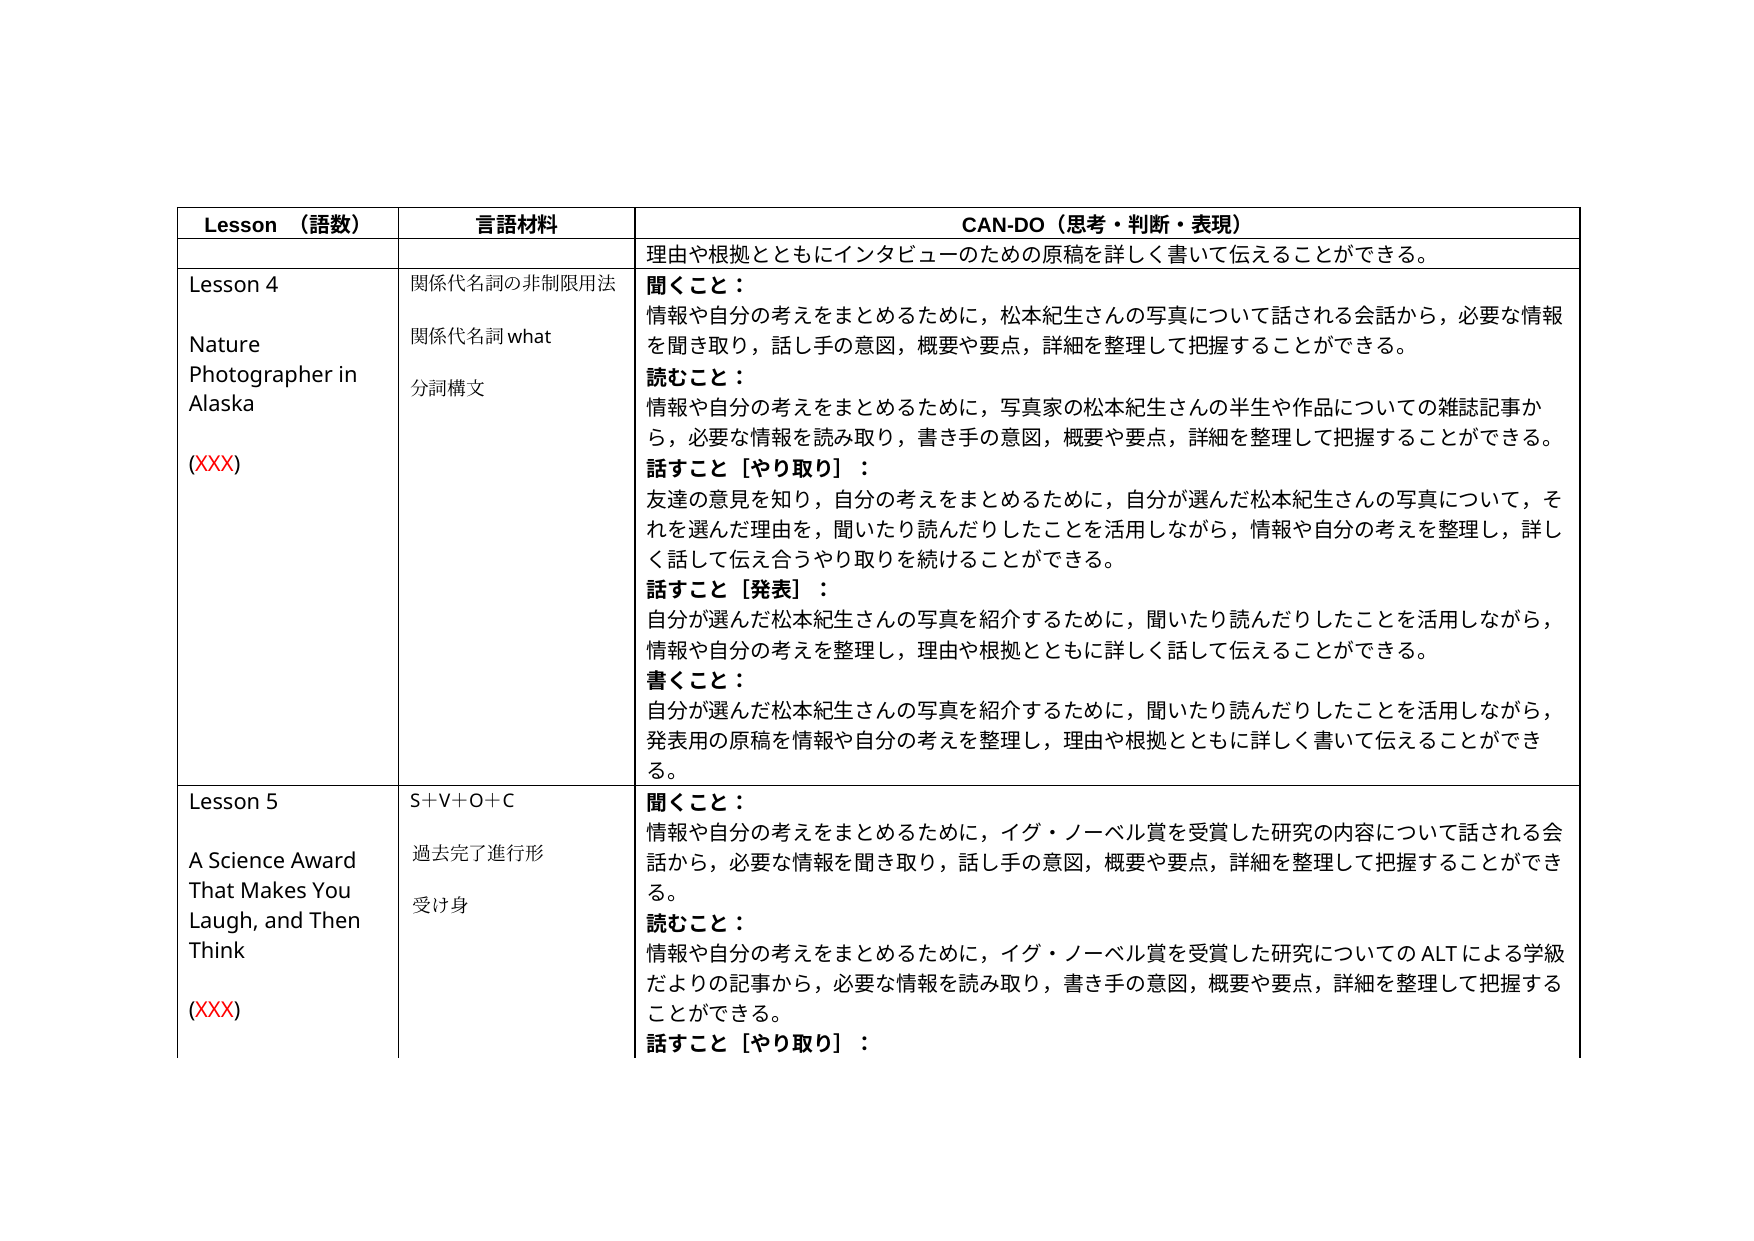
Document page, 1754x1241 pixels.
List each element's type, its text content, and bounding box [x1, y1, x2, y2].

table_cell 話すこと［発表］： 自分が選んだ松本紀生さんの写真を紹介するために，聞いたり読んだりしたことを活用しながら，情報や自分の考えを整理し，理由や根拠とともに詳しく話して伝えることができる。 [636, 574, 1579, 664]
table_cell 関係代名詞の非制限用法 関係代名詞what 分詞構文 [399, 269, 634, 785]
table_cell 書くこと： 自分が選んだ松本紀生さんの写真を紹介するために，聞いたり読んだりしたことを活用しながら，発表用の原稿を情報や自分の考えを整理し，理由や根拠とともに詳しく書いて伝えることができる。 [636, 664, 1579, 785]
table_cell 聞くこと： 情報や自分の考えをまとめるために，イグ・ノーベル賞を受賞した研究の内容について話される会話から，必要な情報を聞き取り，話し手の意図，概要や要点，詳細を整理して把握することができる。 [636, 786, 1579, 907]
table_header Lesson （語数） [178, 208, 398, 238]
table_header [636, 208, 1579, 238]
table_header [399, 208, 634, 238]
table_cell 話すこと［やり取り］： 友達の意見を知り，自分の考えをまとめるために，自分が選んだ松本紀生さんの写真について，それを選んだ理由を，聞いたり読んだりしたことを活用しながら，情報や自分の考えを整理し，詳しく話して伝え合うやり取りを続けることができる。 [636, 452, 1579, 573]
table_cell S＋V＋O＋C 過去完了進行形 受け身 [399, 786, 634, 1058]
table_cell Lesson 5 A Science Award That Makes You Laugh, and Then Think (XXX) [178, 786, 398, 1058]
table_cell 読むこと： 情報や自分の考えをまとめるために，写真家の松本紀生さんの半生や作品についての雑誌記事から，必要な情報を読み取り，書き手の意図，概要や要点，詳細を整理して把握することができる。 [636, 360, 1579, 452]
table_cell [636, 1028, 1579, 1058]
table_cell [636, 239, 1579, 268]
table_cell 読むこと： 情報や自分の考えをまとめるために，イグ・ノーベル賞を受賞した研究についてのALTによる学級だよりの記事から，必要な情報を読み取り，書き手の意図，概要や要点，詳細を整理して把握することができる。 [636, 907, 1579, 1028]
table_cell 聞くこと： 情報や自分の考えをまとめるために，松本紀生さんの写真について話される会話から，必要な情報を聞き取り，話し手の意図，概要や要点，詳細を整理して把握することができる。 [636, 269, 1579, 360]
table_cell Lesson 4 Nature Photographer in Alaska (XXX) [178, 269, 398, 785]
